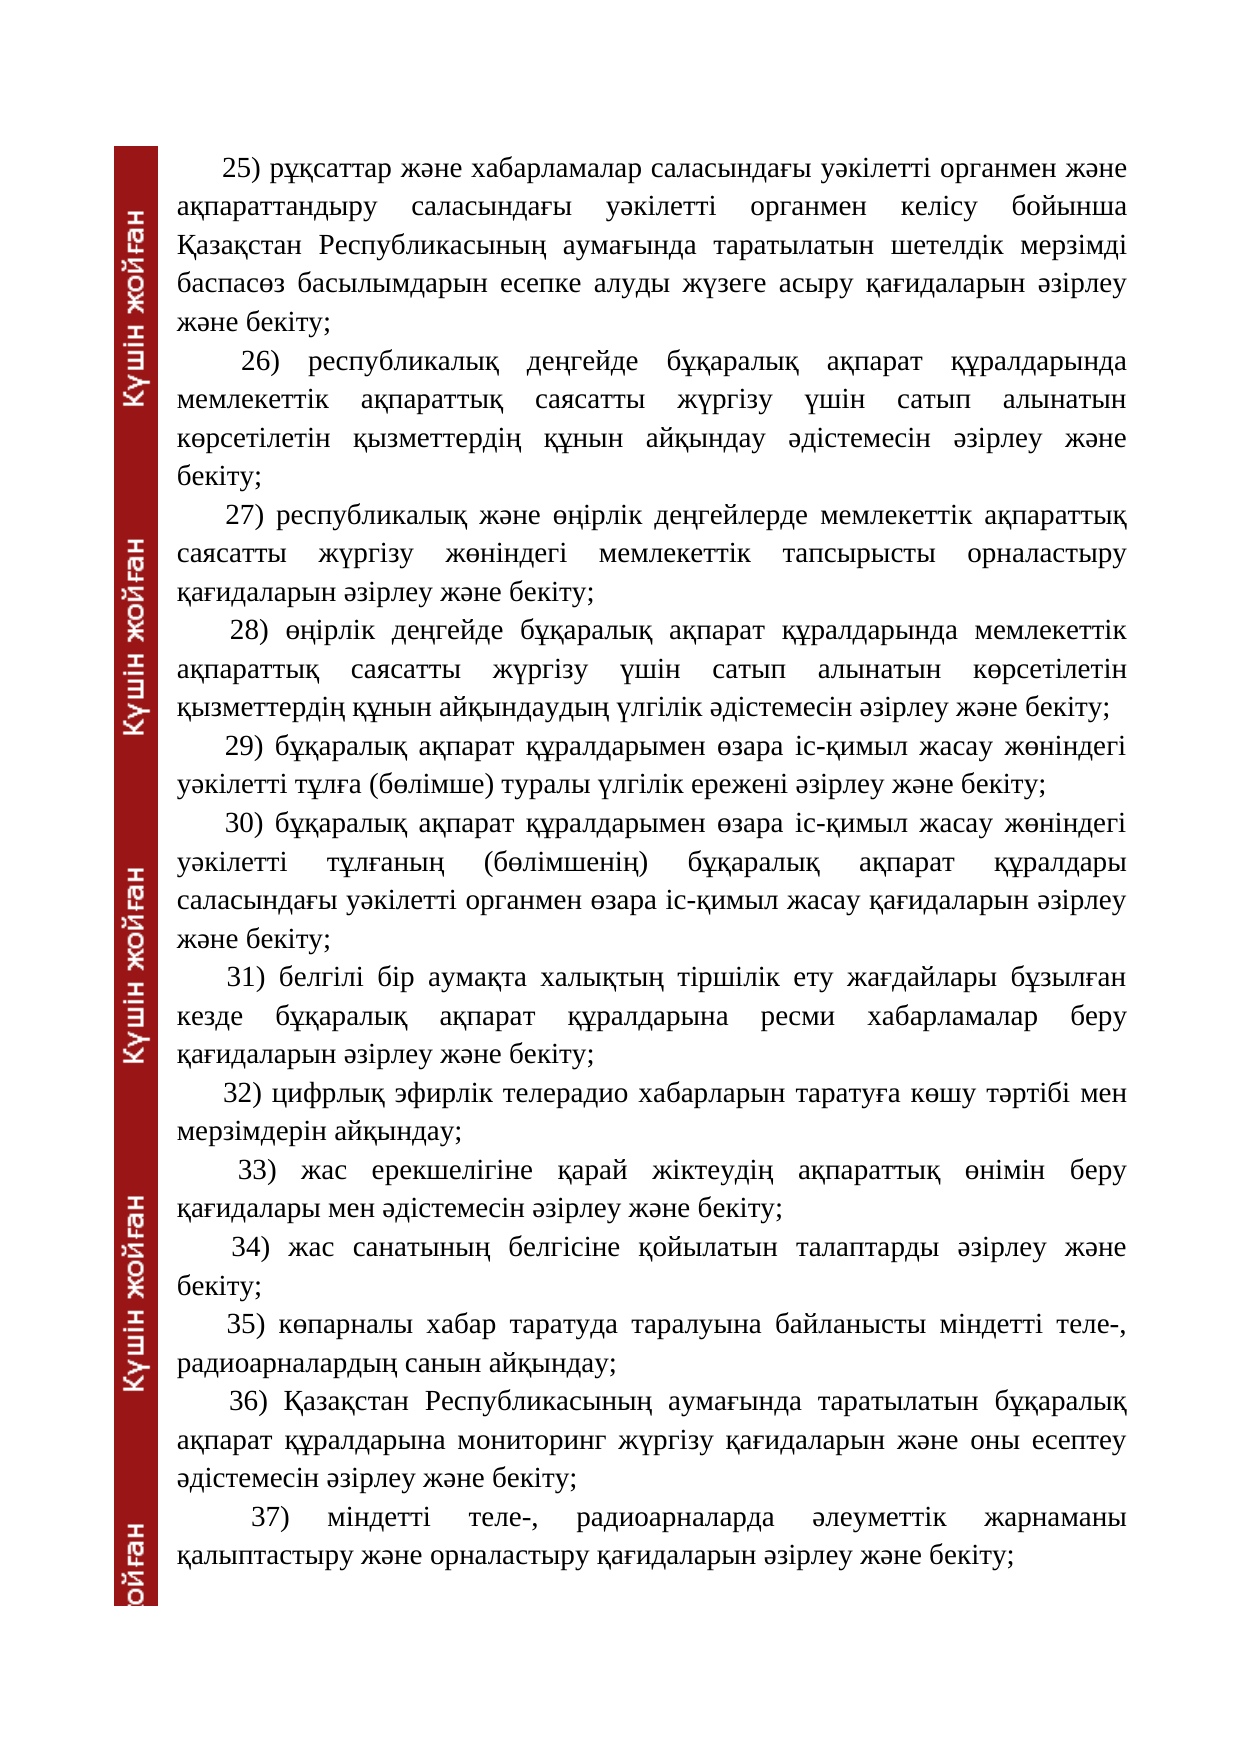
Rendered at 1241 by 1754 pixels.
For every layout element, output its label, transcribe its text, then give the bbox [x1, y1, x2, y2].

text 30) бұқаралық ақпарат құралдарымен өзара іс-қимыл жасау жөніндегі уәкілетті тұлғаның (бөлімшенің) бұқаралық ақпарат құралдары саласындағы уәкілетті органмен өзара іс-қимыл жасау қағидаларын әзірлеу және бекіту; [112, 805, 1128, 954]
picture [114, 1224, 158, 1229]
picture [114, 1494, 158, 1499]
text 37) міндетті теле-, радиоарналарда әлеуметтік жарнаманы қалыптастыру және орналастыру қағидаларын әзірлеу және бекіту; [112, 1499, 1128, 1571]
picture [114, 146, 158, 150]
picture [114, 607, 158, 612]
picture [114, 1378, 158, 1383]
picture [114, 1070, 158, 1075]
picture [114, 723, 158, 728]
text 34) жас санатының белгісіне қойылатын талаптарды әзірлеу және бекіту; [112, 1229, 1128, 1301]
picture [114, 1147, 158, 1152]
text 33) жас ерекшелігіне қарай жіктеудің ақпараттық өнімін беру қағидалары мен әдістемесін әзірлеу және бекіту; [112, 1152, 1128, 1224]
picture [114, 338, 158, 343]
text 32) цифрлық эфирлік телерадио хабарларын таратуға көшу тәртібі мен мерзімдерін айқындау; [112, 1075, 1128, 1147]
text 27) республикалық және өңірлік деңгейлерде мемлекеттік ақпараттық саясатты жүргізу жөніндегі мемлекеттік тапсырысты орналастыру қағидаларын әзірлеу және бекіту; [112, 497, 1128, 607]
picture [114, 954, 158, 959]
text 36) Қазақстан Республикасының аумағында таратылатын бұқаралық ақпарат құралдарына мониторинг жүргізу қағидаларын және оны есептеу әдістемесін әзірлеу және бекіту; [112, 1383, 1128, 1494]
text 35) көпарналы хабар таратуда таралуына байланысты міндетті теле-, радиоарналардың санын айқындау; [112, 1306, 1128, 1378]
text 26) республикалық деңгейде бұқаралық ақпарат құралдарында мемлекеттік ақпараттық саясатты жүргізу үшін сатып алынатын көрсетілетін қызметтердің құнын айқындау әдістемесін әзірлеу және бекіту; [112, 343, 1128, 492]
picture [114, 1301, 158, 1306]
text 25) рұқсаттар және хабарламалар саласындағы уәкілетті органмен және ақпараттандыру саласындағы уәкілетті органмен келісу бойынша Қазақстан Республикасының аумағында таратылатын шетелдік мерзімді баспасөз басылымдарын есепке алуды жүзеге асыру қағидаларын әзірлеу және бекіту; [112, 150, 1128, 338]
picture [114, 800, 158, 805]
picture [114, 492, 158, 497]
picture [114, 1571, 158, 1606]
text 28) өңірлік деңгейде бұқаралық ақпарат құралдарында мемлекеттік ақпараттық саясатты жүргізу үшін сатып алынатын көрсетілетін қызметтердің құнын айқындаудың үлгілік әдістемесін әзірлеу және бекіту; [112, 612, 1128, 723]
text 31) белгілі бір аумақта халықтың тіршілік ету жағдайлары бұзылған кезде бұқаралық ақпарат құралдарына ресми хабарламалар беру қағидаларын әзірлеу және бекіту; [112, 959, 1128, 1070]
text 29) бұқаралық ақпарат құралдарымен өзара іс-қимыл жасау жөніндегі уәкілетті тұлға (бөлімше) туралы үлгілік ережені әзірлеу және бекіту; [112, 728, 1128, 800]
